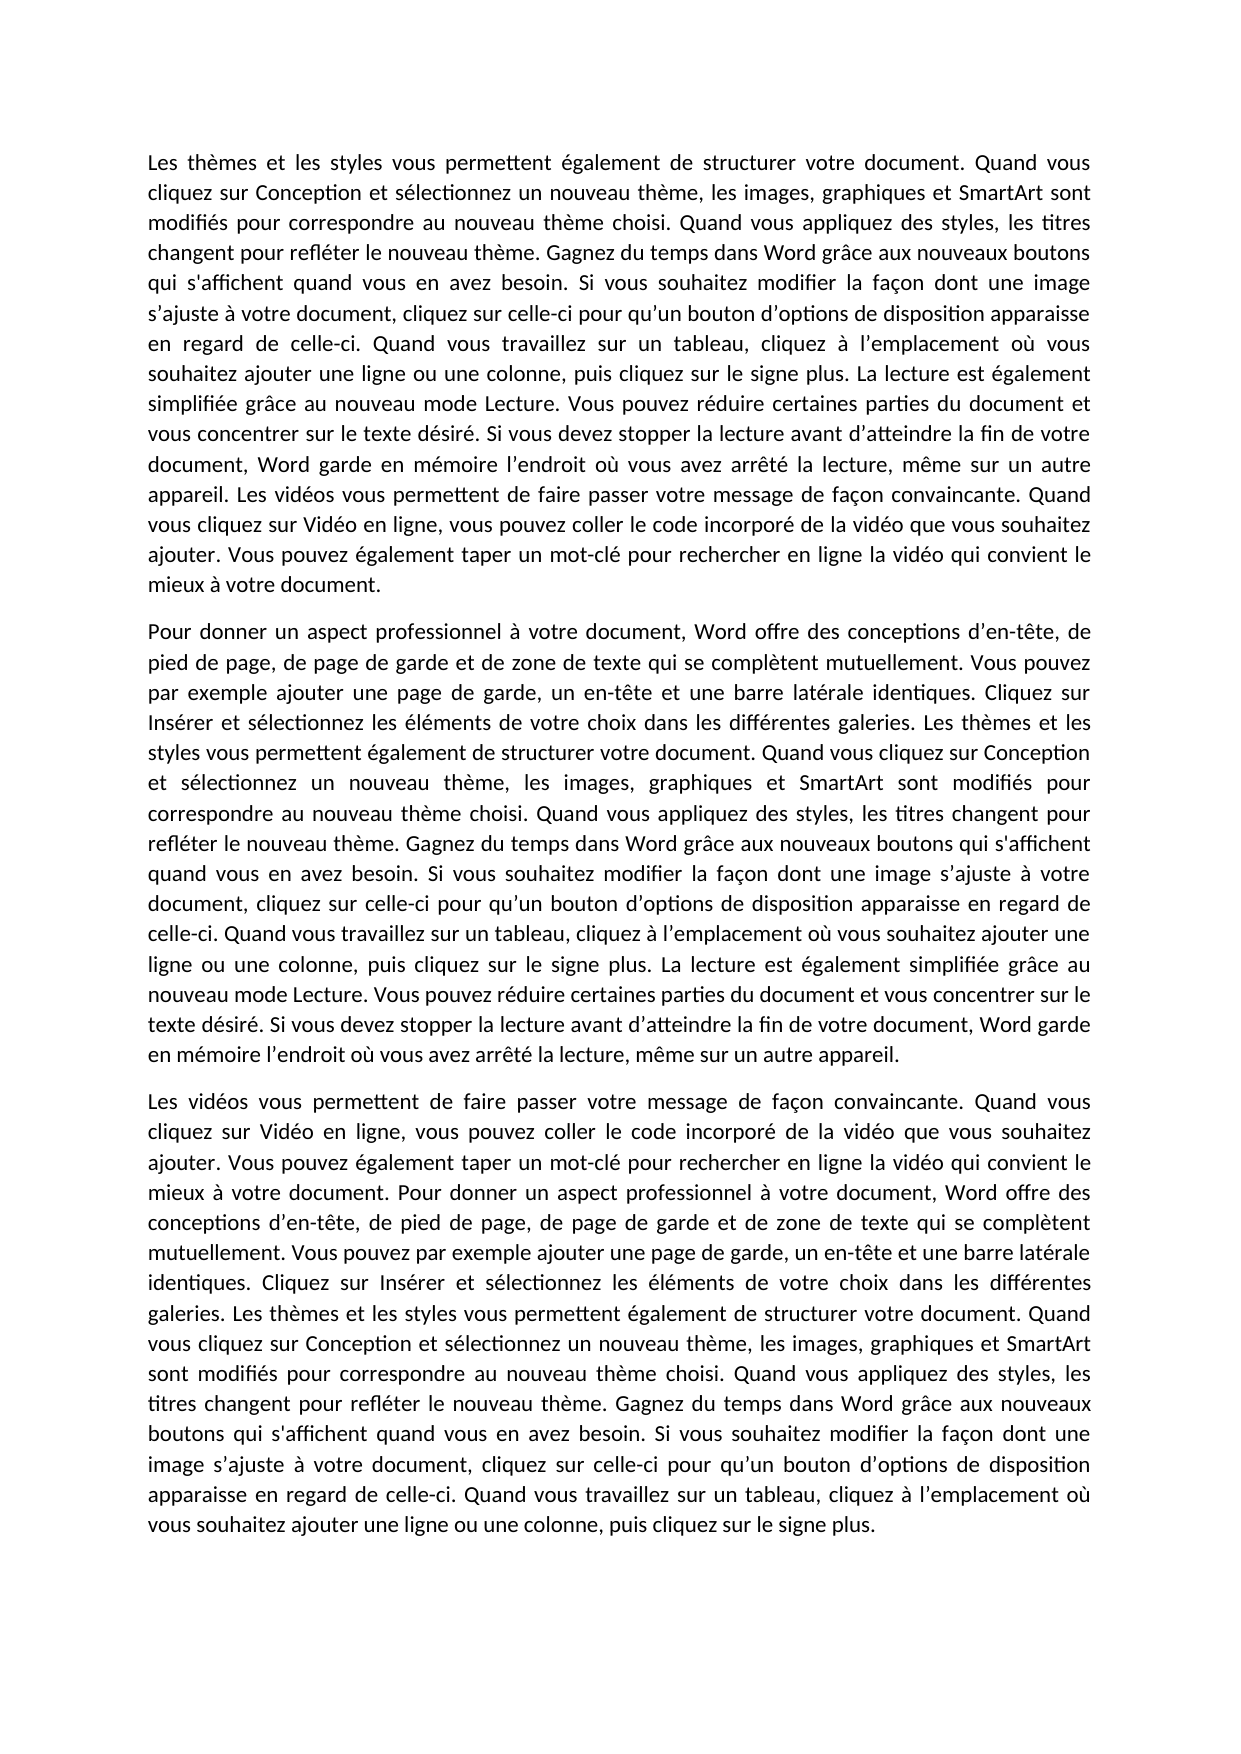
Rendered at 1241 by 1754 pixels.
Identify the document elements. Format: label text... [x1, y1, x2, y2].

text Pour donner un aspect professionnel à votre document, Word offre des conceptions d’en-tête, de pied de page, de page de garde et de zone de texte qui se complètent mutuellement. Vous pouvez par exemple ajouter une page de garde, un en-tête et une barre latérale identiques. Cliquez sur Insérer et sélectionnez les éléments de votre choix dans les différentes galeries. Les thèmes et les styles vous permettent également de structurer votre document. Quand vous cliquez sur Conception et sélectionnez un nouveau thème, les images, graphiques et SmartArt sont modifiés pour correspondre au nouveau thème choisi. Quand vous appliquez des styles, les titres changent pour refléter le nouveau thème. Gagnez du temps dans Word grâce aux nouveaux boutons qui s'affichent quand vous en avez besoin. Si vous souhaitez modifier la façon dont une image s’ajuste à votre document, cliquez sur celle-ci pour qu’un bouton d’options de disposition apparaisse en regard de celle-ci. Quand vous travaillez sur un tableau, cliquez à l’emplacement où vous souhaitez ajouter une ligne ou une colonne, puis cliquez sur le signe plus. La lecture est également simplifiée grâce au nouveau mode Lecture. Vous pouvez réduire certaines parties du document et vous concentrer sur le texte désiré. Si vous devez stopper la lecture avant d’atteindre la fin de votre document, Word garde en mémoire l’endroit où vous avez arrêté la lecture, même sur un autre appareil. [148, 617, 1093, 1068]
text Les vidéos vous permettent de faire passer votre message de façon convaincante. Quand vous cliquez sur Vidéo en ligne, vous pouvez coller le code incorporé de la vidéo que vous souhaitez ajouter. Vous pouvez également taper un mot-clé pour rechercher en ligne la vidéo qui convient le mieux à votre document. Pour donner un aspect professionnel à votre document, Word offre des conceptions d’en-tête, de pied de page, de page de garde et de zone de texte qui se complètent mutuellement. Vous pouvez par exemple ajouter une page de garde, un en-tête et une barre latérale identiques. Cliquez sur Insérer et sélectionnez les éléments de votre choix dans les différentes galeries. Les thèmes et les styles vous permettent également de structurer votre document. Quand vous cliquez sur Conception et sélectionnez un nouveau thème, les images, graphiques et SmartArt sont modifiés pour correspondre au nouveau thème choisi. Quand vous appliquez des styles, les titres changent pour refléter le nouveau thème. Gagnez du temps dans Word grâce aux nouveaux boutons qui s'affichent quand vous en avez besoin. Si vous souhaitez modifier la façon dont une image s’ajuste à votre document, cliquez sur celle-ci pour qu’un bouton d’options de disposition apparaisse en regard de celle-ci. Quand vous travaillez sur un tableau, cliquez à l’emplacement où vous souhaitez ajouter une ligne ou une colonne, puis cliquez sur le signe plus. [148, 1087, 1093, 1538]
text Les thèmes et les styles vous permettent également de structurer votre document. Quand vous cliquez sur Conception et sélectionnez un nouveau thème, les images, graphiques et SmartArt sont modifiés pour correspondre au nouveau thème choisi. Quand vous appliquez des styles, les titres changent pour refléter le nouveau thème. Gagnez du temps dans Word grâce aux nouveaux boutons qui s'affichent quand vous en avez besoin. Si vous souhaitez modifier la façon dont une image s’ajuste à votre document, cliquez sur celle-ci pour qu’un bouton d’options de disposition apparaisse en regard de celle-ci. Quand vous travaillez sur un tableau, cliquez à l’emplacement où vous souhaitez ajouter une ligne ou une colonne, puis cliquez sur le signe plus. La lecture est également simplifiée grâce au nouveau mode Lecture. Vous pouvez réduire certaines parties du document et vous concentrer sur le texte désiré. Si vous devez stopper la lecture avant d’atteindre la fin de votre document, Word garde en mémoire l’endroit où vous avez arrêté la lecture, même sur un autre appareil. Les vidéos vous permettent de faire passer votre message de façon convaincante. Quand vous cliquez sur Vidéo en ligne, vous pouvez coller le code incorporé de la vidéo que vous souhaitez ajouter. Vous pouvez également taper un mot-clé pour rechercher en ligne la vidéo qui convient le mieux à votre document. [148, 148, 1093, 598]
